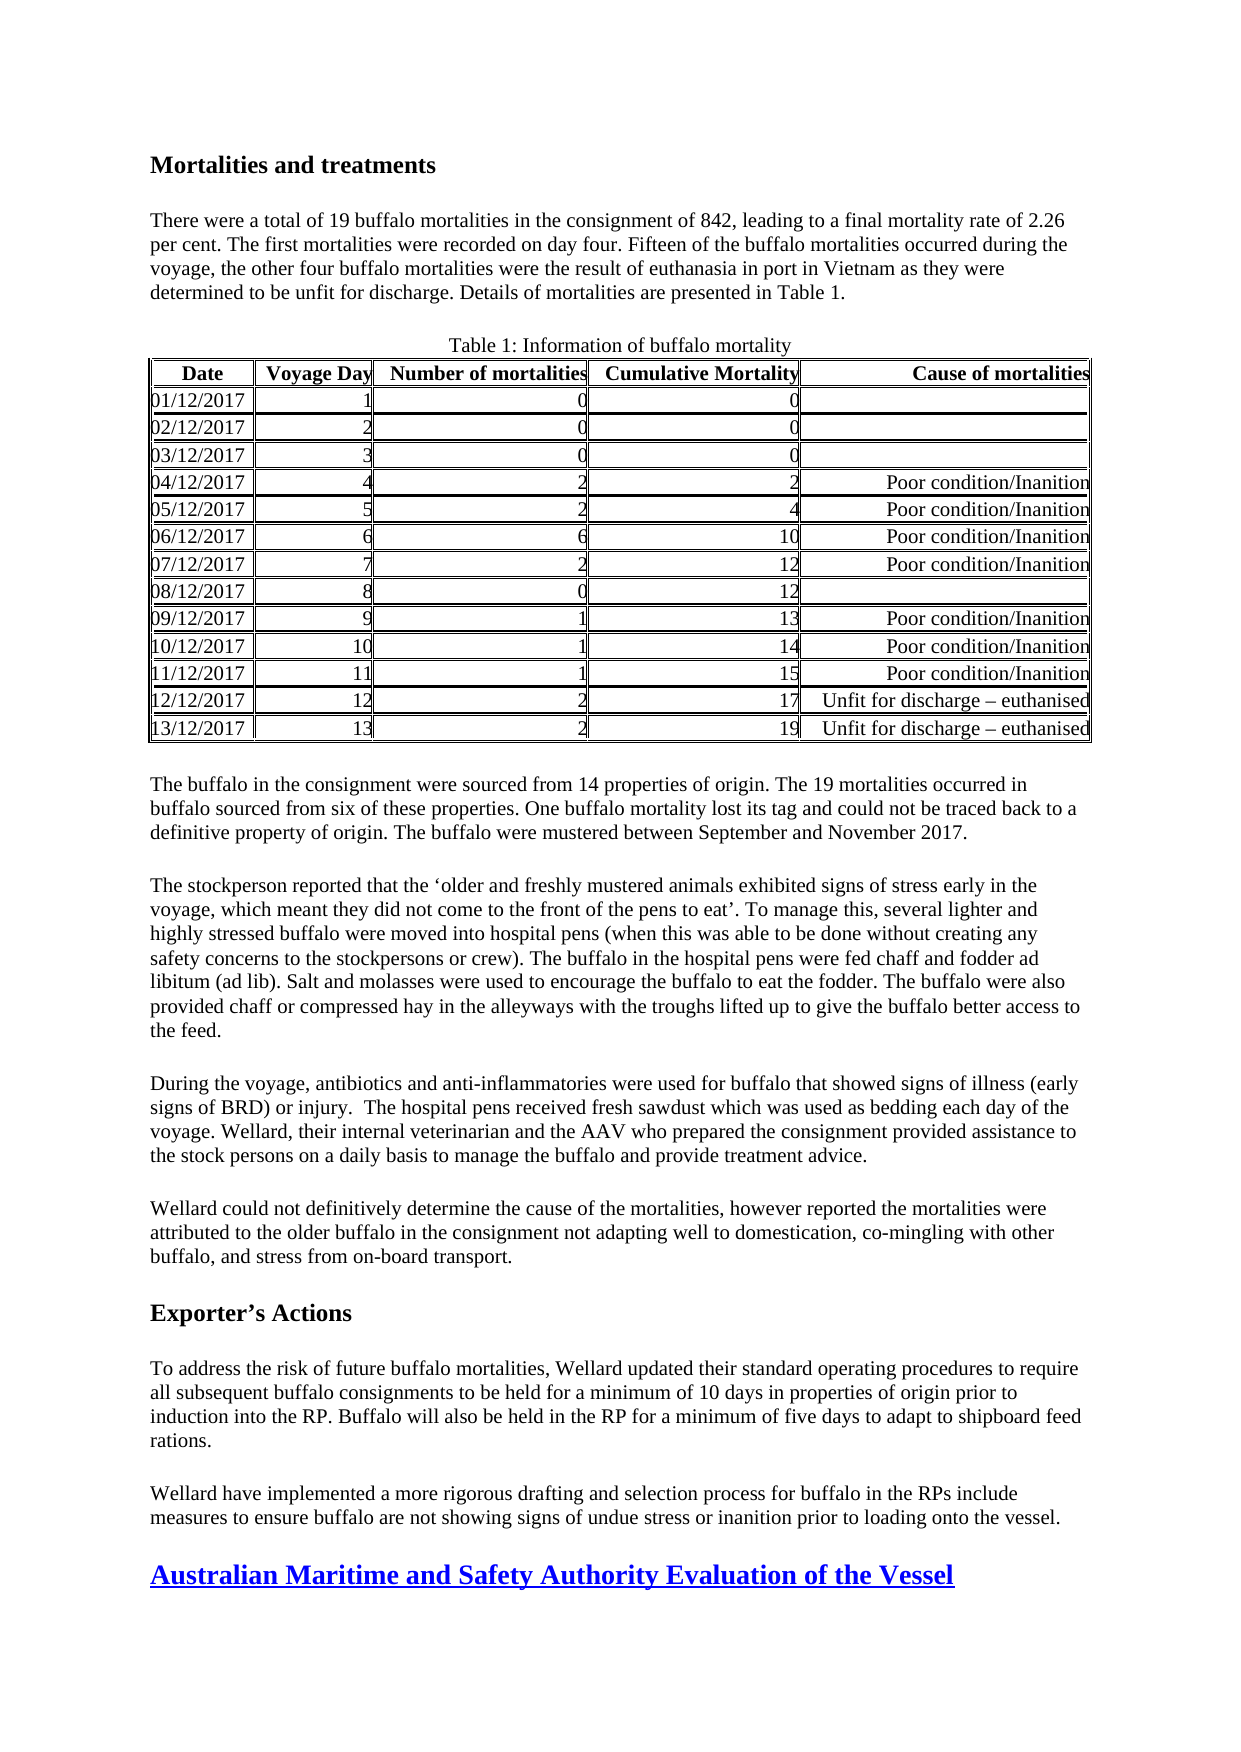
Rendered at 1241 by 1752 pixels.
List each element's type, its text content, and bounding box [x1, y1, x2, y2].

table_cell 0 [589, 415, 798, 439]
table_cell 01/12/2017 [150, 385, 255, 412]
text During the voyage, antibiotics and anti-inflammatories were used for buffalo that showed signs of illness (early signs of BRD) or injury. The hospital pens received fresh sawdust which was used as bedding each day of the voyage. Wellard, their internal veterinarian and the AAV who prepared the consignment provided assistance to the stock persons on a daily basis to manage the buffalo and provide treatment advice. [150, 1071, 1090, 1167]
table_cell Poor condition/Inanition [801, 494, 1089, 521]
table_cell 1 [374, 607, 586, 630]
table_cell 04/12/2017 [150, 467, 255, 494]
table_cell 9 [256, 607, 371, 630]
table_cell 10 [256, 634, 371, 658]
table_cell 08/12/2017 [150, 576, 255, 603]
table_cell 2 [374, 688, 586, 712]
table_cell 0 [374, 388, 586, 412]
table_cell 13 [255, 716, 373, 739]
table_cell 12 [589, 579, 798, 603]
table_cell 6 [256, 525, 371, 548]
text To address the risk of future buffalo mortalities, Wellard updated their standard operating procedures to require all subsequent buffalo consignments to be held for a minimum of 10 days in properties of origin prior to induction into the RP. Buffalo will also be held in the RP for a minimum of five days to adapt to shipboard feed rations. [150, 1356, 1090, 1452]
text Mortalities and treatments [150, 150, 1090, 179]
table_cell 02/12/2017 [152, 412, 253, 439]
table_cell [800, 576, 1090, 603]
table_cell 0 [589, 388, 798, 412]
table_cell 07/12/2017 [152, 549, 253, 576]
table_cell Poor condition/Inanition [800, 467, 1090, 494]
table_cell 17 [589, 688, 798, 712]
table_cell 2 [374, 552, 586, 576]
table_cell Poor condition/Inanition [801, 521, 1089, 548]
text There were a total of 19 buffalo mortalities in the consignment of 842, leading to a final mortality rate of 2.26 per cent. The first mortalities were recorded on day four. Fifteen of the buffalo mortalities occurred during the voyage, the other four buffalo mortalities were the result of euthanasia in port in Vietnam as they were determined to be unfit for discharge. Details of mortalities are presented in Table 1. [150, 208, 1090, 304]
table_cell 12 [256, 688, 371, 712]
table_cell [800, 385, 1090, 412]
text Australian Maritime and Safety Authority Evaluation of the Vessel [150, 1558, 1090, 1591]
table_cell 1 [374, 634, 586, 658]
table_cell Cause of mortalities [801, 358, 1090, 385]
table_cell Voyage Day [256, 361, 371, 385]
table_cell 2 [589, 470, 798, 494]
table_cell 06/12/2017 [152, 521, 253, 548]
table_cell [801, 412, 1089, 439]
text Wellard have implemented a more rigorous drafting and selection process for buffalo in the RPs include measures to ensure buffalo are not showing signs of undue stress or inanition prior to loading onto the vessel. [150, 1481, 1090, 1529]
table_cell 3 [256, 443, 371, 467]
table_cell Poor condition/Inanition [801, 630, 1089, 658]
table_cell 0 [589, 443, 798, 467]
text The buffalo in the consignment were sourced from 14 properties of origin. The 19 mortalities occurred in buffalo sourced from six of these properties. One buffalo mortality lost its tag and could not be traced back to a definitive property of origin. The buffalo were mustered between September and November 2017. [150, 772, 1090, 844]
table_cell [801, 439, 1089, 467]
table_cell 05/12/2017 [152, 494, 253, 521]
table_cell 2 [256, 415, 371, 439]
table_cell 19 [588, 716, 799, 739]
table_cell 14 [589, 634, 798, 658]
table_cell Poor condition/Inanition [800, 658, 1090, 685]
table_cell Unfit for discharge – euthanised [801, 685, 1089, 712]
table_cell Cumulative Mortality [589, 361, 798, 385]
table_cell 5 [256, 497, 371, 521]
table_header Table 1: Information of buffalo mortality [150, 333, 1090, 357]
table_cell 2 [374, 497, 586, 521]
table_cell 1 [256, 388, 371, 412]
table_cell 13 [589, 607, 798, 630]
table_cell Poor condition/Inanition [801, 603, 1089, 630]
table_cell 8 [256, 579, 371, 603]
table_cell 0 [374, 579, 586, 603]
table_cell 15 [589, 661, 798, 685]
table_cell 4 [256, 470, 371, 494]
table_cell 7 [256, 552, 371, 576]
table_cell 10 [589, 525, 798, 548]
table_cell 12 [589, 552, 798, 576]
table_cell 1 [374, 661, 586, 685]
table_cell Poor condition/Inanition [801, 549, 1089, 576]
table_cell 12/12/2017 [152, 685, 253, 712]
table_cell 13/12/2017 [152, 712, 255, 739]
table_cell 11 [256, 661, 371, 685]
table_cell 6 [374, 525, 586, 548]
table_cell Unfit for discharge – euthanised [800, 712, 1089, 739]
table_cell 09/12/2017 [152, 603, 253, 630]
table_cell Date [152, 359, 253, 385]
text The stockperson reported that the ‘older and freshly mustered animals exhibited signs of stress early in the voyage, which meant they did not come to the front of the pens to eat’. To manage this, several lighter and highly stressed buffalo were moved into hospital pens (when this was able to be done without creating any safety concerns to the stockpersons or crew). The buffalo in the hospital pens were fed chaff and fodder ad libitum (ad lib). Salt and molasses were used to encourage the buffalo to eat the fodder. The buffalo were also provided chaff or compressed hay in the alleyways with the troughs lifted up to give the buffalo better access to the feed. [150, 873, 1090, 1042]
table_cell 03/12/2017 [152, 439, 253, 467]
text Wellard could not definitively determine the cause of the mortalities, however reported the mortalities were attributed to the older buffalo in the consignment not adapting well to domestication, co-mingling with other buffalo, and stress from on-board transport. [150, 1196, 1090, 1268]
table_cell 10/12/2017 [152, 630, 253, 658]
table_cell Number of mortalities [374, 361, 586, 385]
table_cell 4 [589, 497, 798, 521]
table_cell 0 [374, 443, 586, 467]
table_cell 11/12/2017 [150, 658, 255, 685]
table_cell 2 [374, 470, 586, 494]
table_cell 2 [373, 716, 588, 739]
table_cell 0 [374, 415, 586, 439]
text Exporter’s Actions [150, 1298, 1090, 1326]
